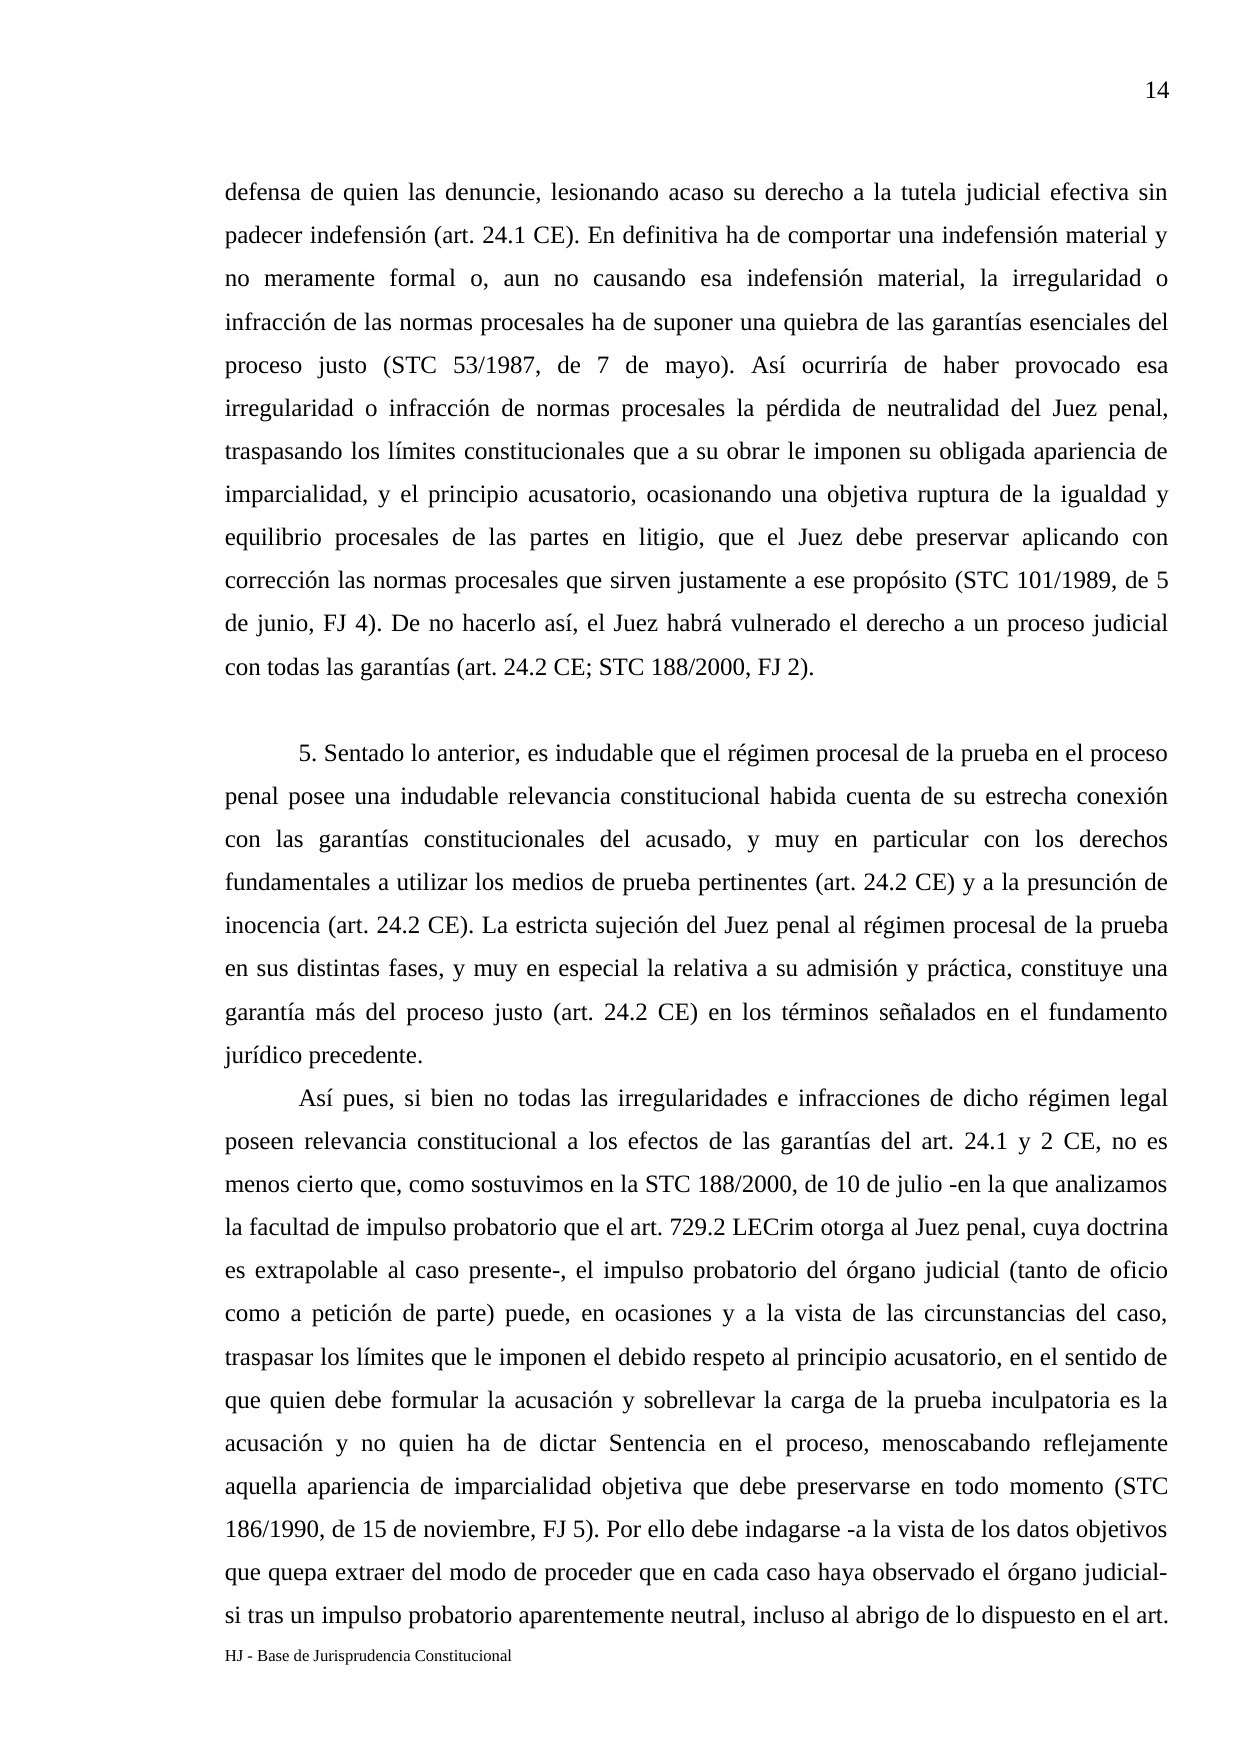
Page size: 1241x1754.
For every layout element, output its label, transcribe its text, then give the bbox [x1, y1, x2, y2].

text 5. Sentado lo anterior, es indudable que el régimen procesal de la prueba en el proceso penal posee una indudable relevancia constitucional habida cuenta de su estrecha conexión con las garantías constitucionales del acusado, y muy en particular con los derechos fundamentales a utilizar los medios de prueba pertinentes (art. 24.2 CE) y a la presunción de inocencia (art. 24.2 CE). La estricta sujeción del Juez penal al régimen procesal de la prueba en sus distintas fases, y muy en especial la relativa a su admisión y práctica, constituye una garantía más del proceso justo (art. 24.2 CE) en los términos señalados en el fundamento jurídico precedente. [224, 738, 1169, 1068]
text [224, 1083, 1169, 1629]
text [224, 177, 1169, 680]
